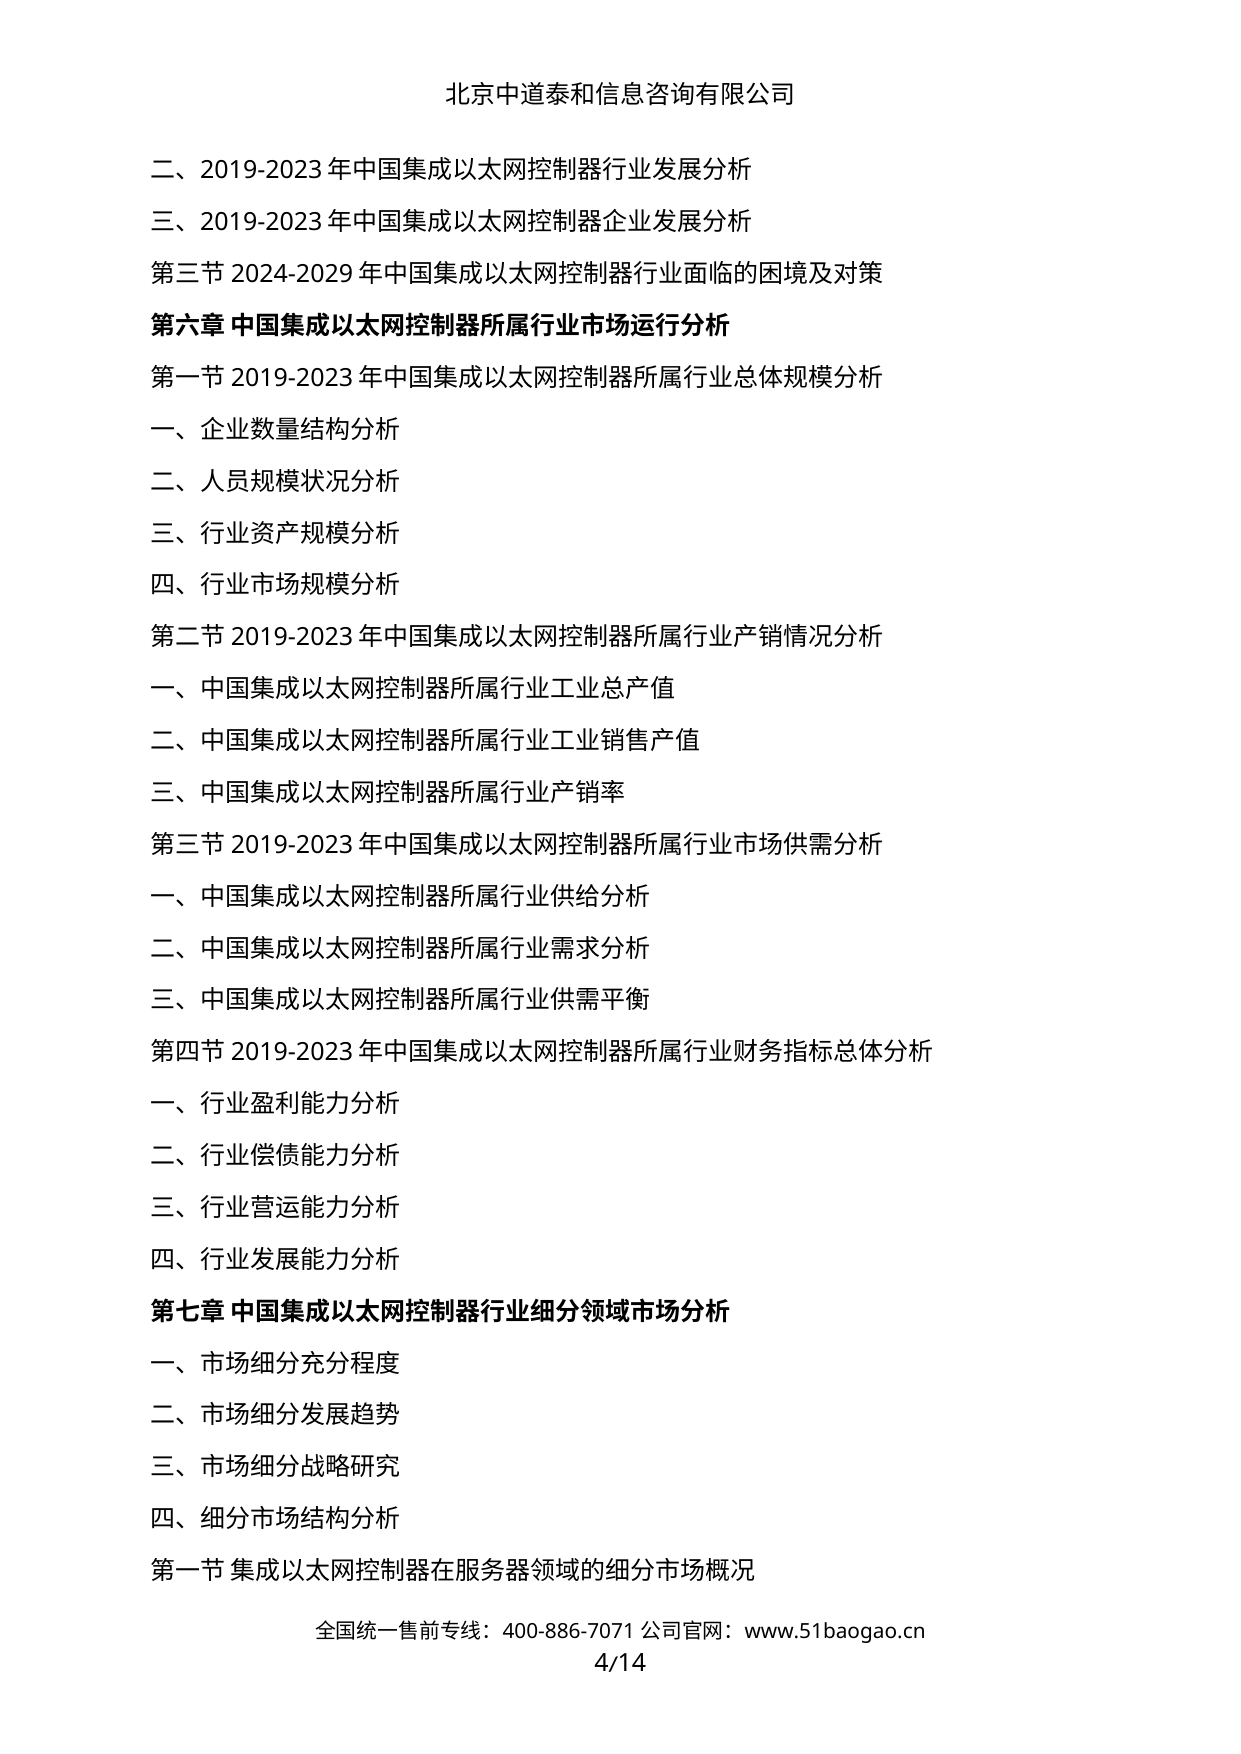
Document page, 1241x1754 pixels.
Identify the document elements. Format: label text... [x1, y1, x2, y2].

text 第六章 中国集成以太网控制器所属行业市场运行分析 [150, 306, 1090, 342]
text 第一节 集成以太网控制器在服务器领域的细分市场概况 [150, 1551, 1090, 1587]
text 二、中国集成以太网控制器所属行业需求分析 [150, 928, 1090, 964]
text 三、行业资产规模分析 [150, 513, 1090, 549]
text 四、细分市场结构分析 [150, 1499, 1090, 1535]
text 三、市场细分战略研究 [150, 1447, 1090, 1483]
text 二、行业偿债能力分析 [150, 1136, 1090, 1172]
text 四、行业发展能力分析 [150, 1239, 1090, 1276]
text 三、2019-2023年中国集成以太网控制器企业发展分析 [150, 202, 1090, 238]
text 一、市场细分充分程度 [150, 1343, 1090, 1379]
text 二、人员规模状况分析 [150, 461, 1090, 497]
text 三、中国集成以太网控制器所属行业供需平衡 [150, 980, 1090, 1016]
text 第七章 中国集成以太网控制器行业细分领域市场分析 [150, 1291, 1090, 1327]
text 第三节 2019-2023年中国集成以太网控制器所属行业市场供需分析 [150, 824, 1090, 861]
text 一、企业数量结构分析 [150, 409, 1090, 446]
text 三、行业营运能力分析 [150, 1187, 1090, 1224]
text 三、中国集成以太网控制器所属行业产销率 [150, 772, 1090, 809]
text 第一节 2019-2023年中国集成以太网控制器所属行业总体规模分析 [150, 357, 1090, 394]
text 二、2019-2023年中国集成以太网控制器行业发展分析 [150, 150, 1090, 186]
text 第四节 2019-2023年中国集成以太网控制器所属行业财务指标总体分析 [150, 1032, 1090, 1068]
text 四、行业市场规模分析 [150, 565, 1090, 601]
text 一、中国集成以太网控制器所属行业工业总产值 [150, 669, 1090, 705]
text 二、中国集成以太网控制器所属行业工业销售产值 [150, 721, 1090, 757]
text 一、中国集成以太网控制器所属行业供给分析 [150, 876, 1090, 912]
text 二、市场细分发展趋势 [150, 1395, 1090, 1431]
text 第三节 2024-2029年中国集成以太网控制器行业面临的困境及对策 [150, 254, 1090, 290]
text 一、行业盈利能力分析 [150, 1084, 1090, 1120]
text 第二节 2019-2023年中国集成以太网控制器所属行业产销情况分析 [150, 617, 1090, 653]
